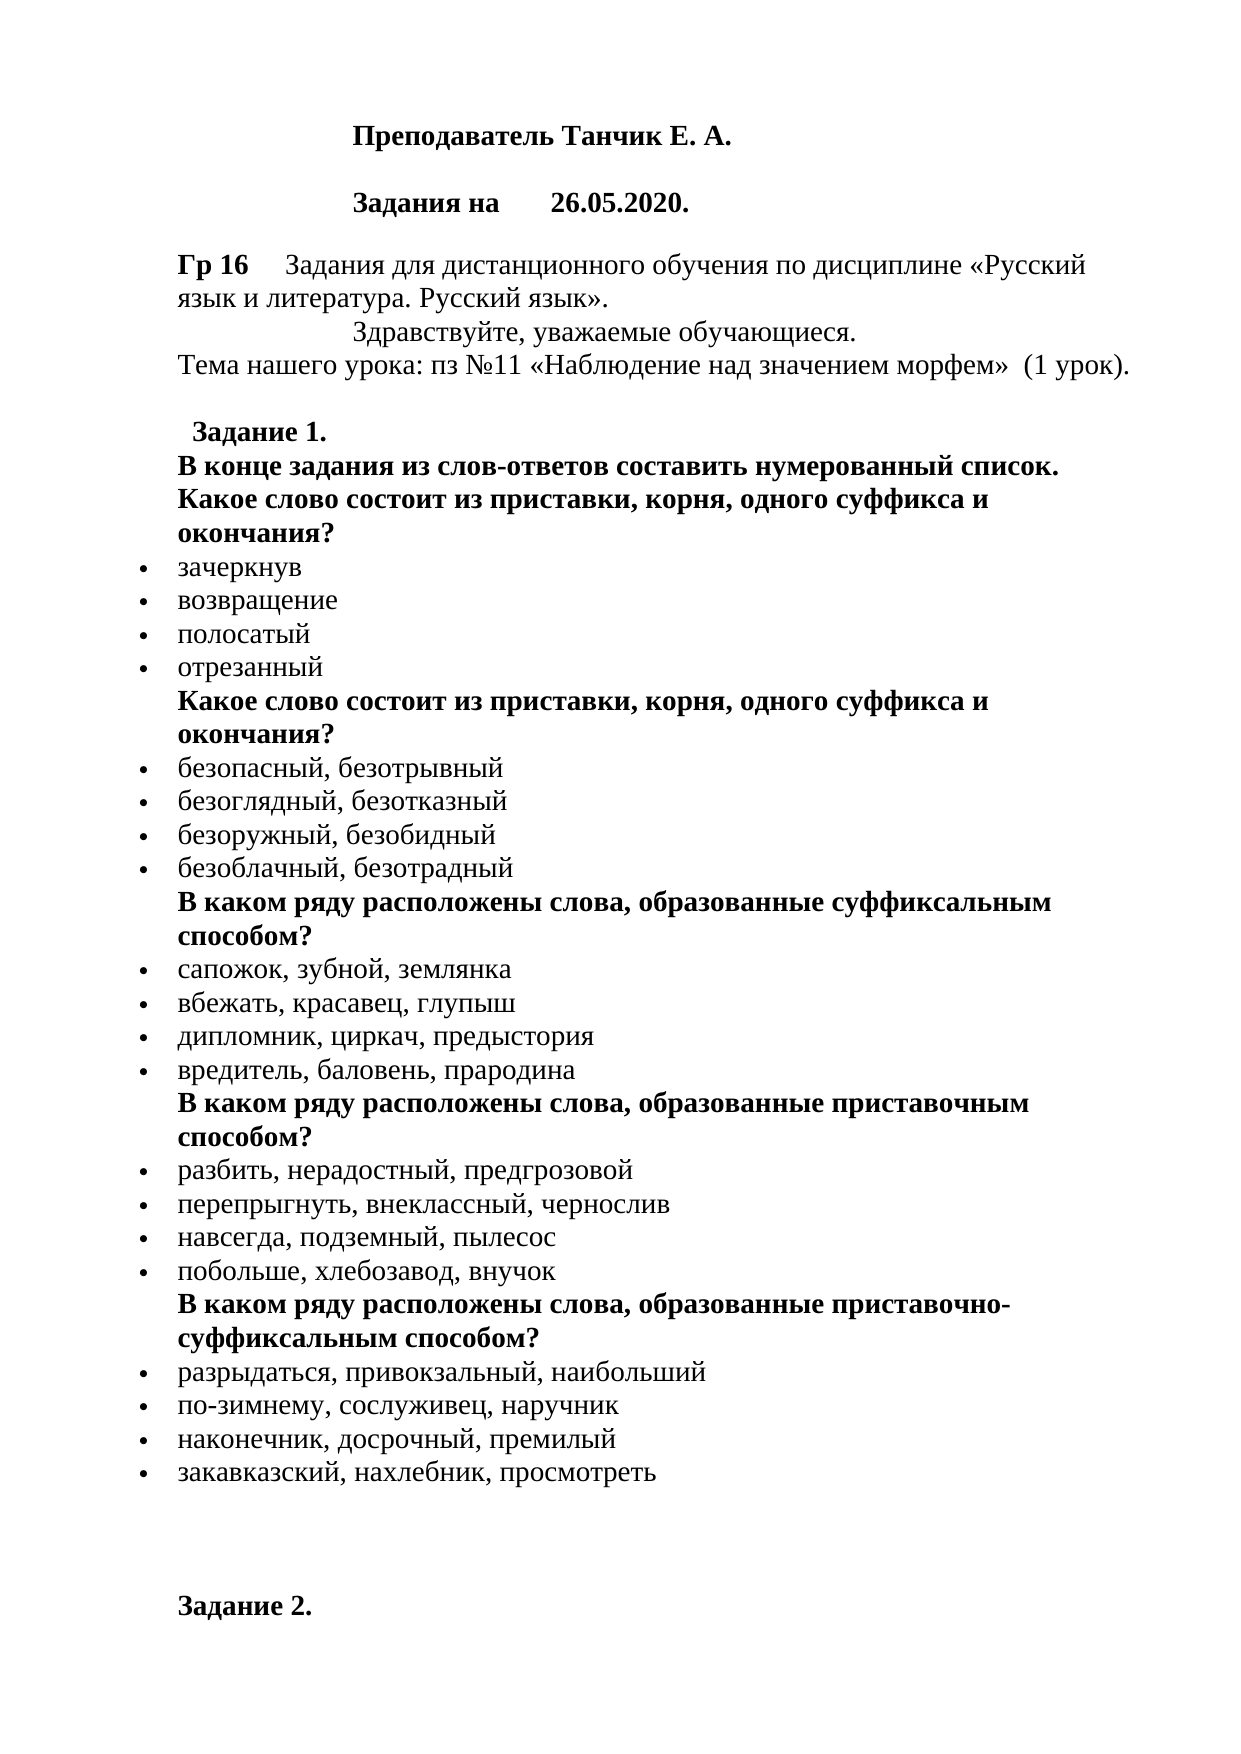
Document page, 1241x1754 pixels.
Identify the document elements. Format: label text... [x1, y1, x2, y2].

list перепрыгнуть, внеклассный, чернослив [140, 1186, 1152, 1219]
text Тема нашего урока: пз №11 «Наблюдение над значением морфем» (1 урок). [177, 347, 1152, 381]
text Какое слово состоит из приставки, корня, одного суффикса и окончания? [177, 482, 1152, 549]
list сапожок, зубной, землянка [140, 951, 1152, 985]
list разбить, нерадостный, предгрозовой [140, 1152, 1152, 1186]
list зачеркнув [140, 549, 1152, 582]
list полосатый [140, 616, 1152, 649]
text В каком ряду расположены слова, образованные приставочным способом? [177, 1085, 1152, 1152]
list вредитель, баловень, прародина [140, 1052, 1152, 1085]
text В каком ряду расположены слова, образованные суффиксальным способом? [177, 884, 1152, 951]
list вбежать, красавец, глупыш [140, 985, 1152, 1018]
text Какое слово состоит из приставки, корня, одного суффикса и окончания? [177, 683, 1152, 750]
list безоблачный, безотрадный [140, 851, 1152, 884]
list побольше, хлебозавод, внучок [140, 1253, 1152, 1287]
list возвращение [140, 582, 1152, 616]
list по-зимнему, сослуживец, наручник [140, 1387, 1152, 1421]
text Задания на 26.05.2020. [177, 185, 1152, 219]
text В конце задания из слов-ответов составить нумерованный список. [177, 448, 1152, 482]
list разрыдаться, привокзальный, наибольший [140, 1354, 1152, 1387]
list наконечник, досрочный, премилый [140, 1421, 1152, 1454]
list отрезанный [140, 649, 1152, 683]
list закавказский, нахлебник, просмотреть [140, 1454, 1152, 1488]
text Здравствуйте, уважаемые обучающиеся. [177, 314, 1152, 347]
text Преподаватель Танчик Е. А. [177, 118, 1152, 152]
list безоглядный, безотказный [140, 783, 1152, 817]
list безопасный, безотрывный [140, 750, 1152, 783]
list навсегда, подземный, пылесос [140, 1219, 1152, 1253]
text Задание 2. [177, 1588, 1152, 1622]
text Гр 16 Задания для дистанционного обучения по дисциплине «Русский язык и литература. Русский язык». [177, 247, 1152, 314]
text Задание 1. [177, 414, 1152, 448]
list безоружный, безобидный [140, 817, 1152, 851]
text В каком ряду расположены слова, образованные приставочно-суффиксальным способом? [177, 1287, 1152, 1354]
list дипломник, циркач, предыстория [140, 1018, 1152, 1052]
